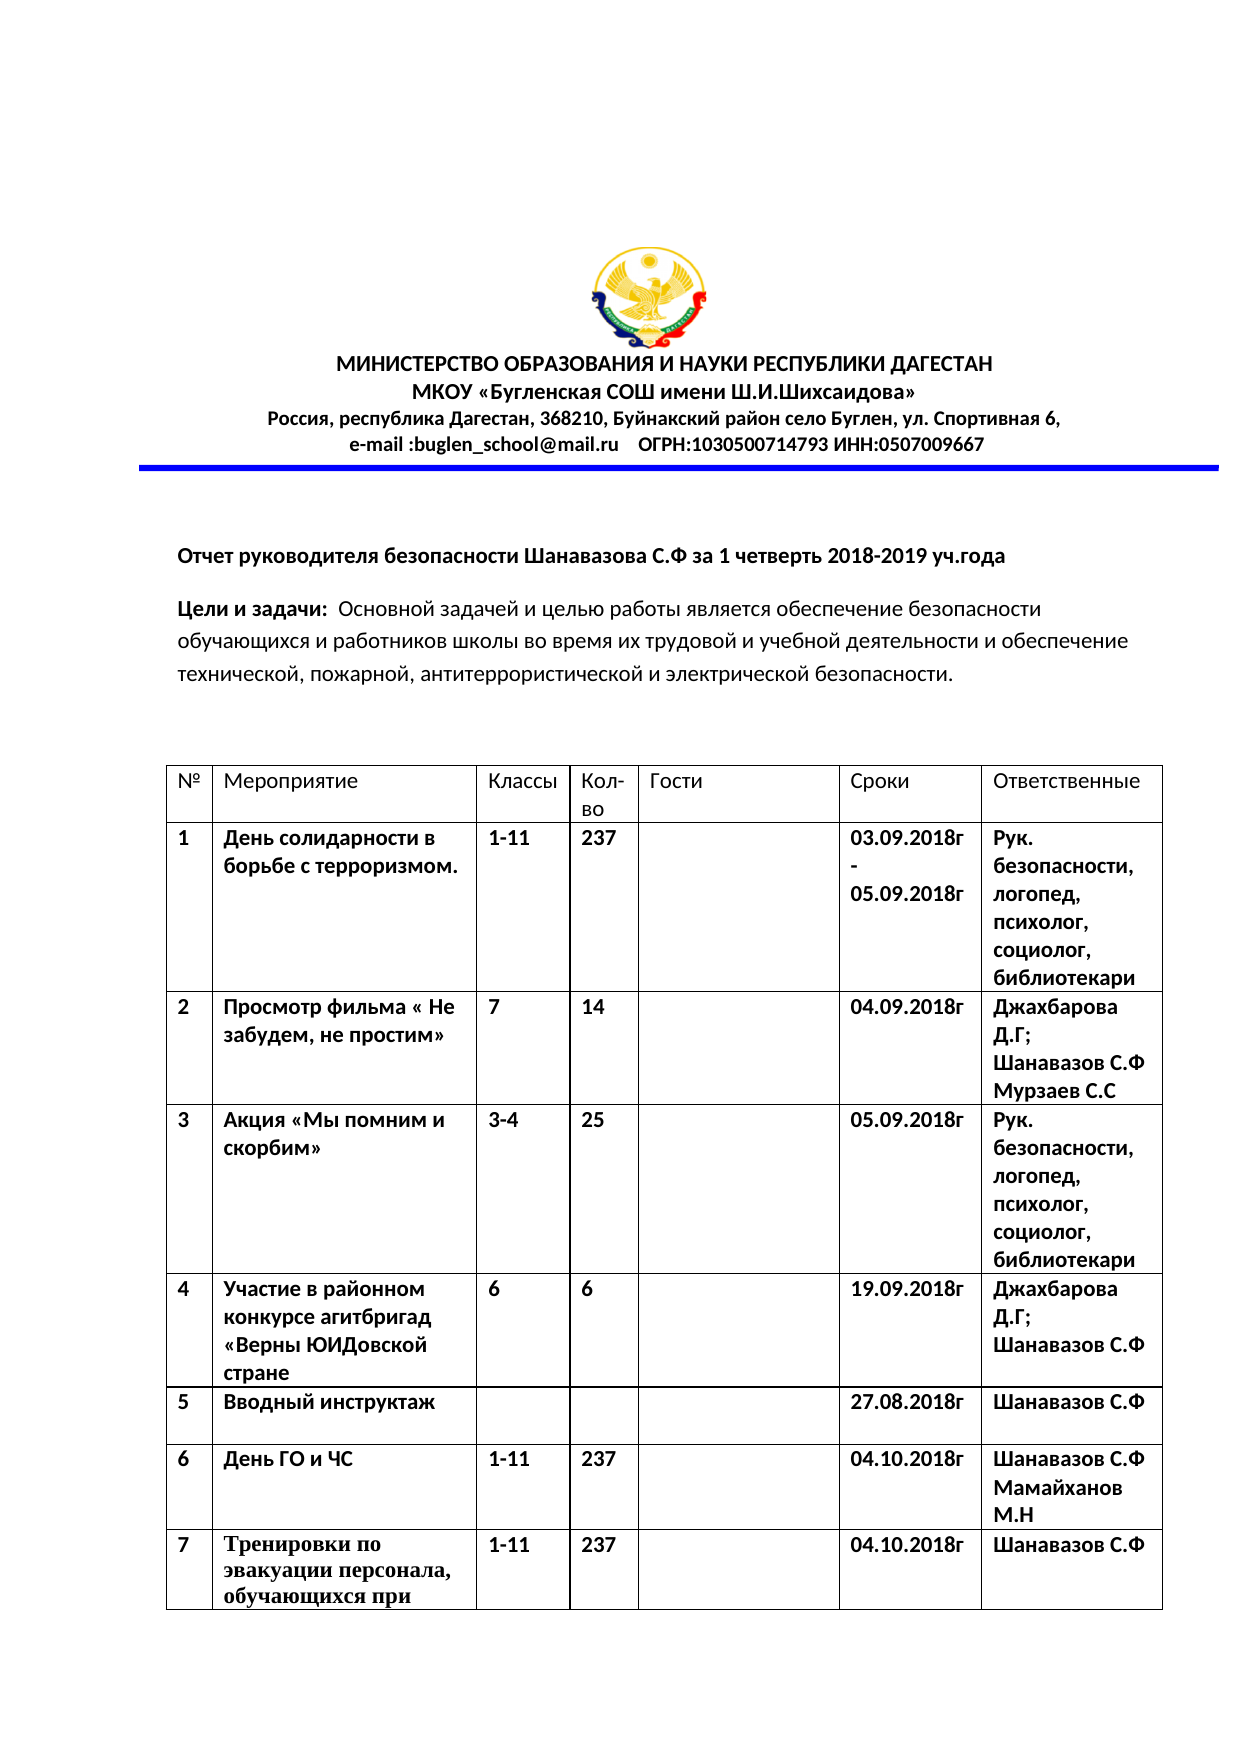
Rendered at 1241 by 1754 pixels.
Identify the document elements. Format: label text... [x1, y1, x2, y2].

table_cell 1-11 [477, 1530, 569, 1609]
table_cell Рук. безопасности, логопед, психолог, социолог, библиотекари [982, 1105, 1162, 1273]
table_cell 2 [167, 992, 212, 1104]
table_cell 03.09.2018г-05.09.2018г [840, 823, 981, 991]
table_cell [213, 1530, 476, 1609]
table_cell 1 [167, 823, 212, 991]
table_cell День солидарности в борьбе с терроризмом. [213, 823, 476, 991]
table_header Мероприятие [213, 766, 476, 822]
table_cell 3 [167, 1105, 212, 1273]
table_cell 04.10.2018г [840, 1530, 981, 1609]
table_header Гости [639, 766, 839, 822]
table_header № [167, 766, 212, 822]
table_cell [639, 992, 839, 1104]
table_cell [639, 1530, 839, 1609]
text e-mail :buglen_school@mail.ru ОГРН:1030500714793 ИНН:0507009667 [177, 431, 1152, 456]
picture [591, 247, 707, 349]
table_cell Просмотр фильма « Не забудем, не простим» [213, 992, 476, 1104]
table_cell [639, 1105, 839, 1273]
table_cell Джахбарова Д.Г; Шанавазов С.Ф Мурзаев С.С [982, 992, 1162, 1104]
table_header Сроки [840, 766, 981, 822]
text Россия, республика Дагестан, 368210, Буйнакский район село Буглен, ул. Спортивная 6, [177, 405, 1152, 431]
table_cell 237 [571, 1445, 638, 1529]
table_cell Шанавазов С.Ф [982, 1388, 1162, 1443]
table_cell Шанавазов С.Ф [982, 1530, 1162, 1609]
table_cell 04.09.2018г [840, 992, 981, 1104]
table_cell 14 [571, 992, 638, 1104]
table_cell 19.09.2018г [840, 1274, 981, 1386]
table_cell 1-11 [477, 823, 569, 991]
table_cell Вводный инструктаж [213, 1388, 476, 1443]
table_cell 6 [477, 1274, 569, 1386]
table_cell 237 [571, 1530, 638, 1609]
table_cell 237 [571, 823, 638, 991]
table_cell [477, 1388, 569, 1443]
table_cell Участие в районном конкурсе агитбригад «Верны ЮИДовской стране [213, 1274, 476, 1386]
table_cell 5 [167, 1388, 212, 1443]
table_cell [639, 1274, 839, 1386]
text Цели и задачи: Основной задачей и целью работы является обеспечение безопасности обучающихся и работников школы во время их трудовой и учебной деятельности и обеспечение технической, пожарной, антитеррористической и электрической безопасности. [177, 594, 1152, 687]
table_cell Рук. безопасности, логопед, психолог, социолог, библиотекари [982, 823, 1162, 991]
table_cell 6 [571, 1274, 638, 1386]
table_cell Джахбарова Д.Г; Шанавазов С.Ф [982, 1274, 1162, 1386]
table_header Классы [477, 766, 569, 822]
table_cell 04.10.2018г [840, 1445, 981, 1529]
table_cell 27.08.2018г [840, 1388, 981, 1443]
table_cell Шанавазов С.Ф Мамайханов М.Н [982, 1445, 1162, 1529]
table_cell [639, 823, 839, 991]
table_cell [571, 1388, 638, 1443]
text МКОУ «Бугленская СОШ имени Ш.И.Шихсаидова» [177, 377, 1152, 405]
table_cell 7 [477, 992, 569, 1104]
table_header Ответственные [982, 766, 1162, 822]
table_cell [639, 1388, 839, 1443]
table_cell 1-11 [477, 1445, 569, 1529]
table_cell 25 [571, 1105, 638, 1273]
table_header Кол-во [571, 766, 638, 822]
table_cell [639, 1445, 839, 1529]
table_cell Акция «Мы помним и скорбим» [213, 1105, 476, 1273]
table_cell 7 [167, 1530, 212, 1609]
table_cell День ГО и ЧС [213, 1445, 476, 1529]
text Отчет руководителя безопасности Шанавазова С.Ф за 1 четверть 2018-2019 уч.года [177, 541, 1152, 569]
table_cell 3-4 [477, 1105, 569, 1273]
table_cell 05.09.2018г [840, 1105, 981, 1273]
table_cell 4 [167, 1274, 212, 1386]
table_cell 6 [167, 1445, 212, 1529]
text МИНИСТЕРСТВО ОБРАЗОВАНИЯ И НАУКИ РЕСПУБЛИКИ ДАГЕСТАН [177, 349, 1152, 377]
